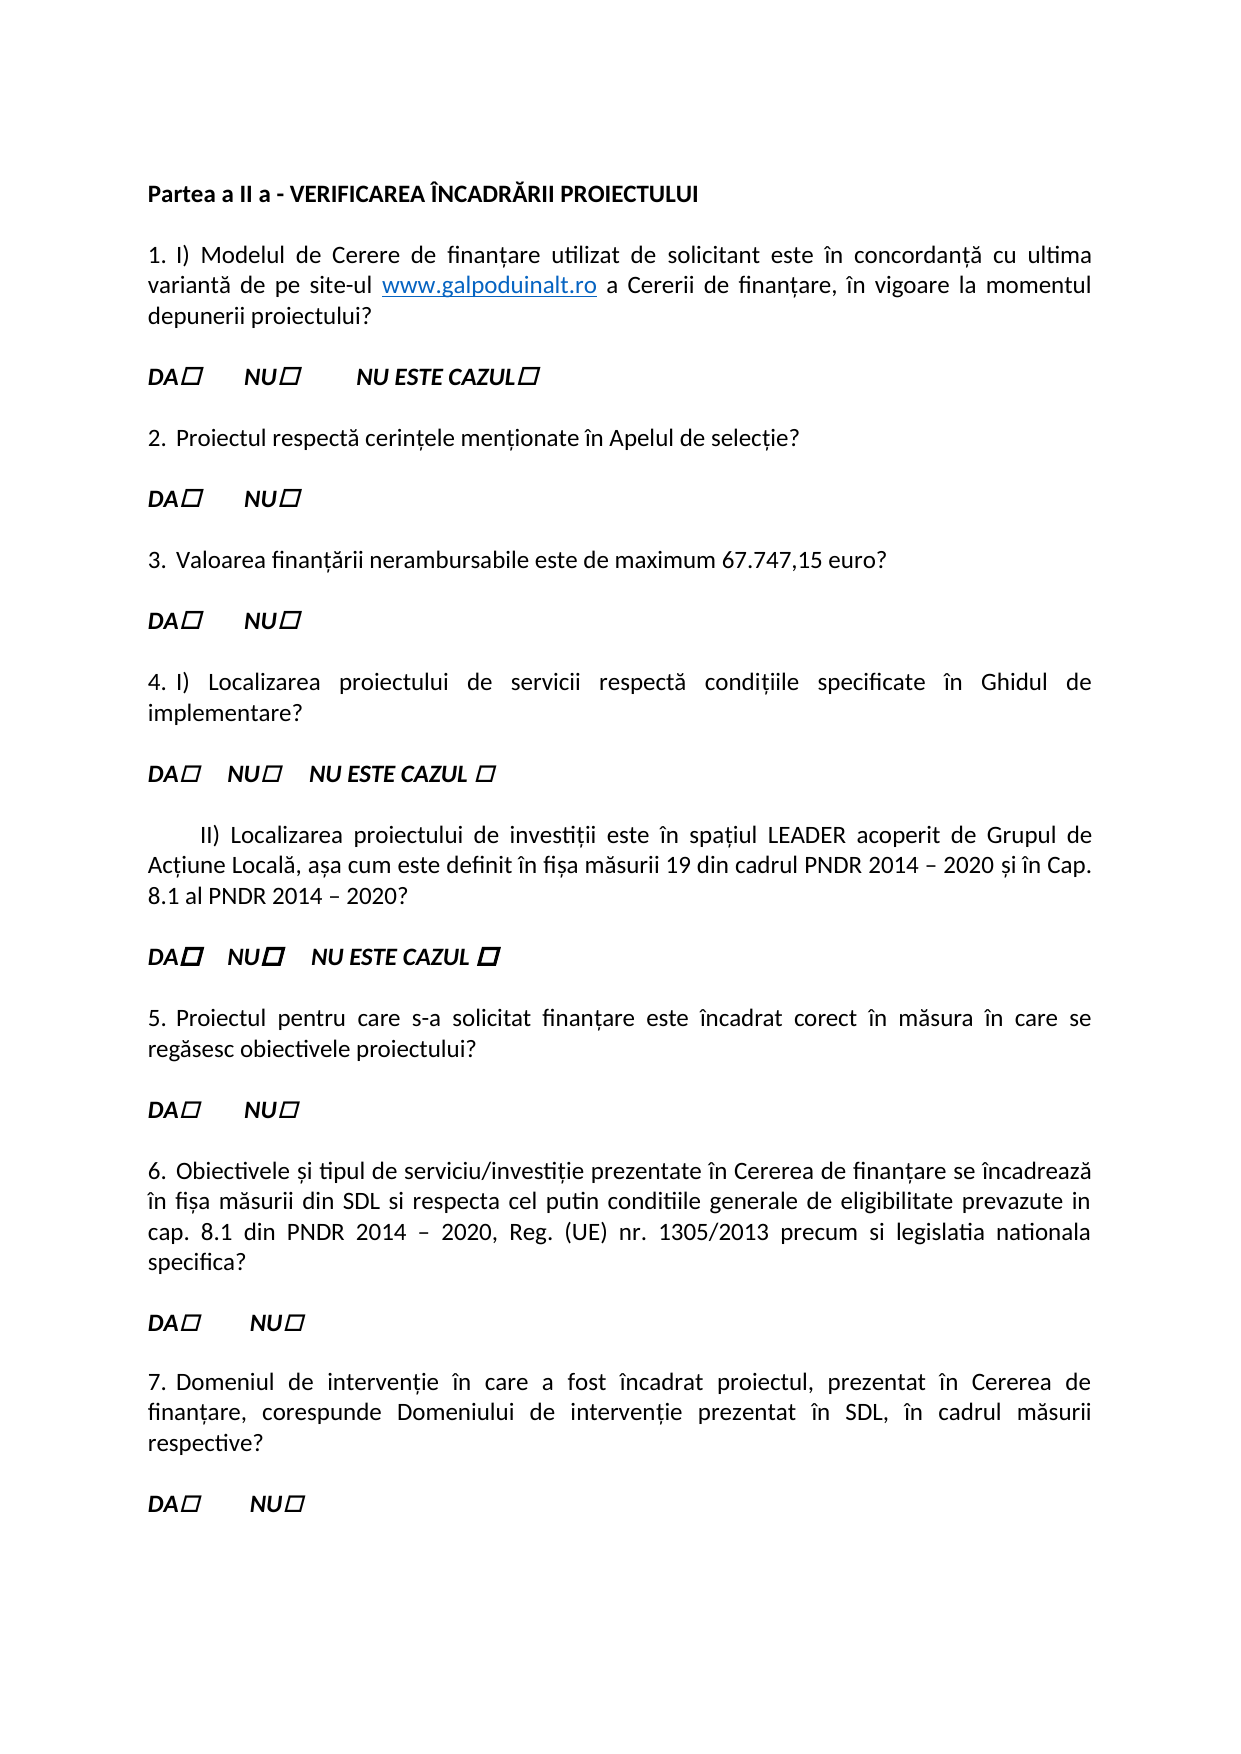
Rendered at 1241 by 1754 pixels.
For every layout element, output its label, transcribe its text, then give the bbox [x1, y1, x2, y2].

text DA NU NU ESTE CAZUL [148, 361, 1093, 392]
text DA NU [148, 605, 1093, 636]
list DA NU [148, 1307, 1093, 1338]
text DA NU NU ESTE CAZUL [148, 941, 1093, 972]
list I) Modelul de Cerere de finanțare utilizat de solicitant este în concordanță cu ultima variantă de pe site-ul www.galpoduinalt.ro a Cererii de finanţare, în vigoare la momentul depunerii proiectului? [148, 239, 1093, 331]
list Valoarea finanțării nerambursabile este de maximum 67.747,15 euro? [148, 544, 1093, 575]
list Domeniul de intervenție în care a fost încadrat proiectul, prezentat în Cererea de finanțare, corespunde Domeniului de intervenție prezentat în SDL, în cadrul măsurii respective? [148, 1366, 1093, 1457]
list I) Localizarea proiectului de servicii respectă condițiile specificate în Ghidul de implementare? [148, 666, 1093, 727]
list Proiectul respectă cerințele menționate în Apelul de selecție? [148, 422, 1093, 453]
list DA NU [148, 1488, 1093, 1518]
list Proiectul pentru care s-a solicitat finanțare este încadrat corect în măsura în care se regăsesc obiectivele proiectului? [148, 1002, 1093, 1063]
list DA NU [148, 1094, 1093, 1124]
text Partea a II a - VERIFICAREA ÎNCADRĂRII PROIECTULUI [148, 178, 1093, 209]
text DA NU [148, 483, 1093, 514]
list DA NU NU ESTE CAZUL [148, 758, 1093, 788]
text II) Localizarea proiectului de investiții este în spațiul LEADER acoperit de Grupul de Acțiune Locală, așa cum este definit în fișa măsurii 19 din cadrul PNDR 2014 – 2020 și în Cap. 8.1 al PNDR 2014 – 2020? [148, 819, 1093, 911]
list Obiectivele și tipul de serviciu/investiție prezentate în Cererea de finanțare se încadrează în fișa măsurii din SDL si respecta cel putin conditiile generale de eligibilitate prevazute in cap. 8.1 din PNDR 2014 – 2020, Reg. (UE) nr. 1305/2013 precum si legislatia nationala specifica? [148, 1155, 1093, 1277]
